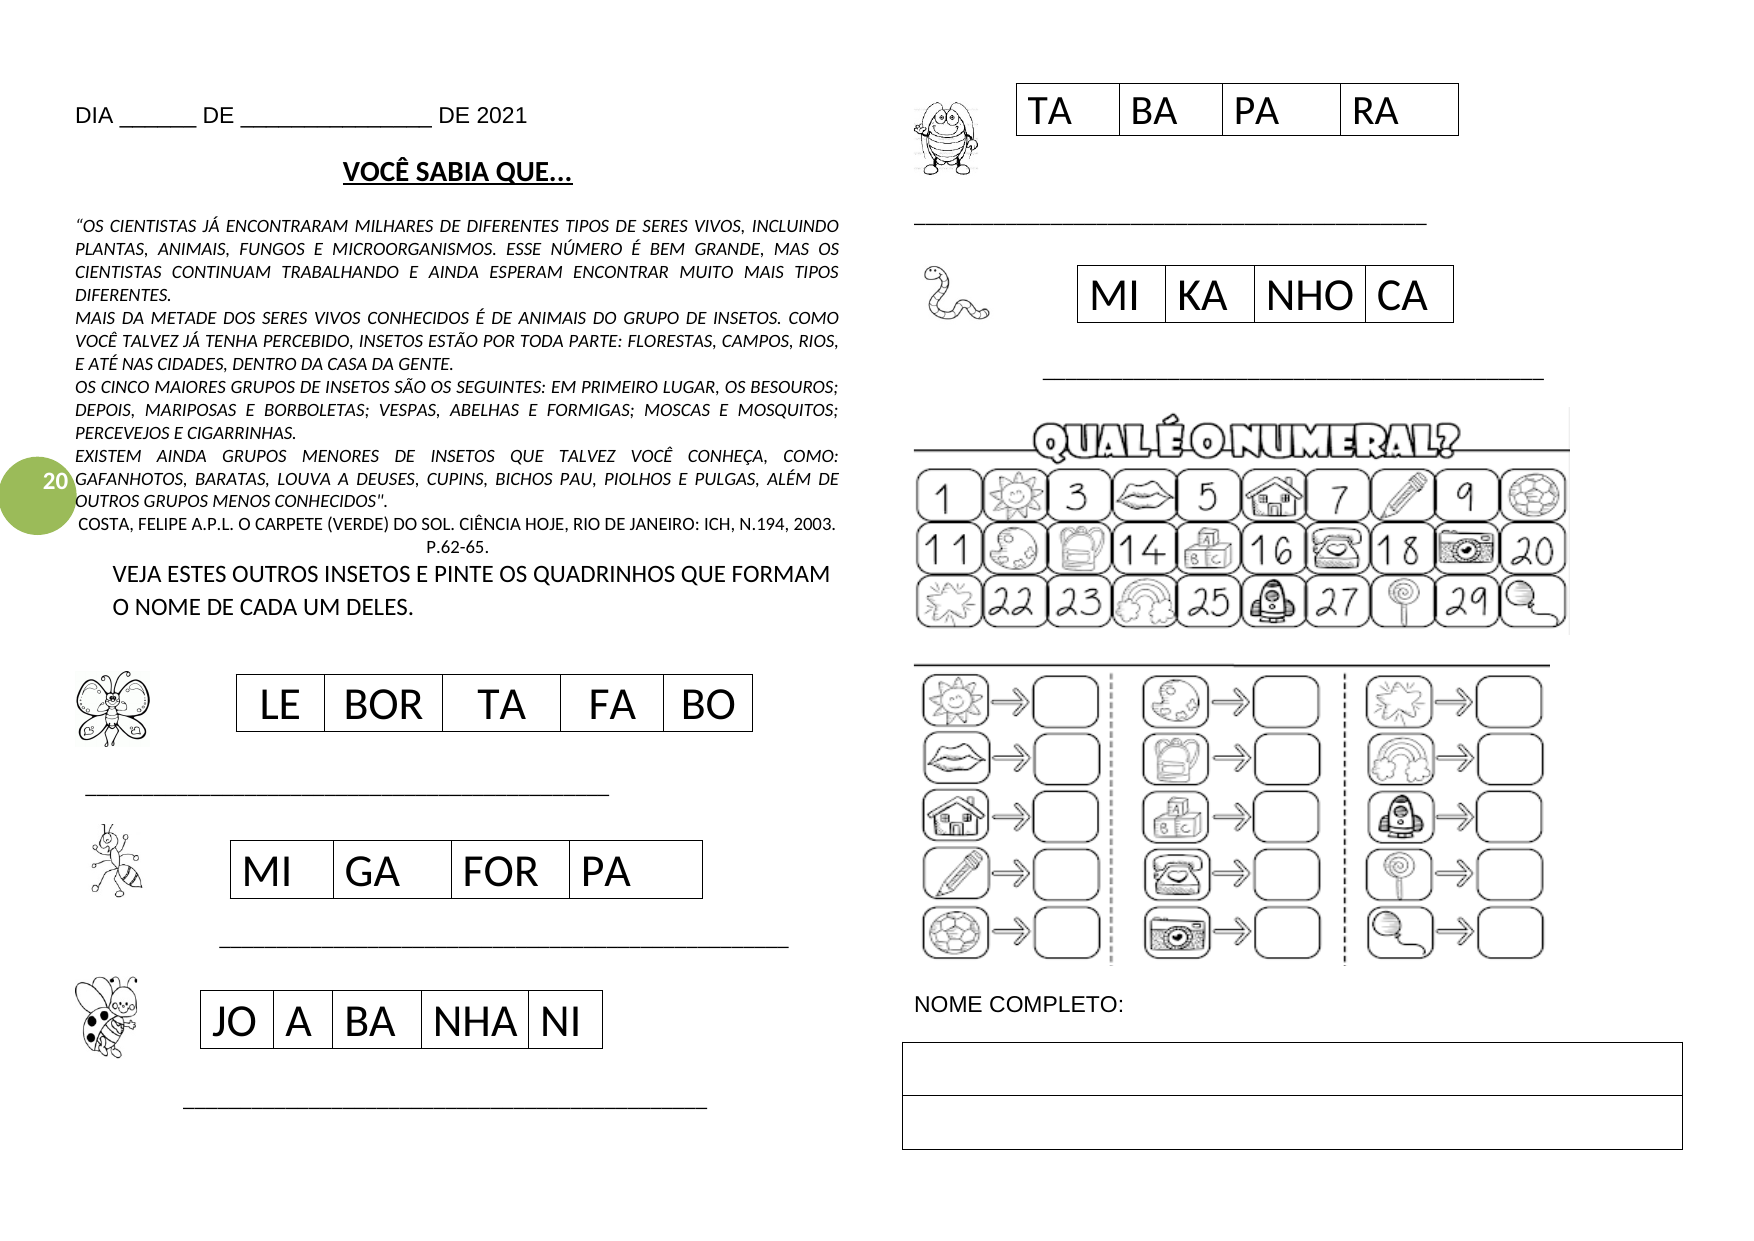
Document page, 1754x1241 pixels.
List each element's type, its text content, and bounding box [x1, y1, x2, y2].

picture [75, 671, 150, 747]
picture [913, 407, 1570, 635]
table_header A [274, 991, 332, 1047]
table_header BO [664, 675, 752, 731]
picture [913, 253, 1009, 330]
list VEJA ESTES OUTROS INSETOS E PINTE OS QUADRINHOS QUE FORMAM O NOME DE CADA UM DELES. [112, 558, 840, 622]
table_header BOR [325, 675, 442, 731]
text ____________________________________________ [914, 355, 1679, 383]
table_header MI [1078, 266, 1165, 322]
table_header RA [1341, 84, 1458, 135]
table_header KA [1166, 266, 1254, 322]
picture [75, 976, 138, 1059]
table_header TA [1017, 84, 1119, 135]
table_header [903, 1043, 1682, 1095]
text _____________________________________________ [914, 200, 1679, 228]
text EXISTEM AINDA GRUPOS MENORES DE INSETOS QUE TALVEZ VOCÊ CONHEÇA, COMO: GAFANHOTOS, BARATAS, LOUVA A DEUSES, CUPINS, BICHOS PAU, PIOLHOS E PULGAS, ALÉM DE OUTROS GRUPOS MENOS CONHECIDOS". [75, 444, 840, 512]
table_header NHO [1255, 266, 1365, 322]
table_header BA [333, 991, 421, 1047]
table_header TA [443, 675, 560, 731]
picture [913, 101, 979, 176]
text __________________________________________________ [75, 923, 840, 951]
text MAIS DA METADE DOS SERES VIVOS CONHECIDOS É DE ANIMAIS DO GRUPO DE INSETOS. COMO VOCÊ TALVEZ JÁ TENHA PERCEBIDO, INSETOS ESTÃO POR TODA PARTE: FLORESTAS, CAMPOS, RIOS, E ATÉ NAS CIDADES, DENTRO DA CASA DA GENTE. [75, 306, 840, 375]
table_header NHA [422, 991, 528, 1047]
text ______________________________________________ [75, 1084, 840, 1112]
table_header GA [334, 841, 451, 897]
table_header PA [570, 841, 702, 897]
table_header MI [231, 841, 333, 897]
table_header NI [529, 991, 602, 1047]
text DIA ______ DE _______________ DE 2021 [75, 102, 840, 128]
picture [913, 659, 1550, 966]
table_header LE [237, 675, 324, 731]
table_header FA [561, 675, 663, 731]
text OS CINCO MAIORES GRUPOS DE INSETOS SÃO OS SEGUINTES: EM PRIMEIRO LUGAR, OS BESOUROS; DEPOIS, MARIPOSAS E BORBOLETAS; VESPAS, ABELHAS E FORMIGAS; MOSCAS E MOSQUITOS; PERCEVEJOS E CIGARRINHAS. [75, 375, 840, 444]
table_cell [903, 1096, 1682, 1149]
text COSTA, FELIPE A.P.L. O CARPETE (VERDE) DO SOL. CIÊNCIA HOJE, RIO DE JANEIRO: ICH, N.194, 2003. P.62-65. [75, 512, 840, 558]
picture [75, 824, 149, 898]
text ______________________________________________ [75, 771, 840, 799]
table_header CA [1366, 266, 1453, 322]
text “OS CIENTISTAS JÁ ENCONTRARAM MILHARES DE DIFERENTES TIPOS DE SERES VIVOS, INCLUINDO PLANTAS, ANIMAIS, FUNGOS E MICROORGANISMOS. ESSE NÚMERO É BEM GRANDE, MAS OS CIENTISTAS CONTINUAM TRABALHANDO E AINDA ESPERAM ENCONTRAR MUITO MAIS TIPOS DIFERENTES. [75, 214, 840, 306]
table_header BA [1120, 84, 1222, 135]
text VOCÊ SABIA QUE... [75, 153, 840, 188]
table_header FOR [452, 841, 569, 897]
table_header PA [1223, 84, 1340, 135]
text NOME COMPLETO: [914, 991, 1679, 1017]
table_header JO [201, 991, 273, 1047]
